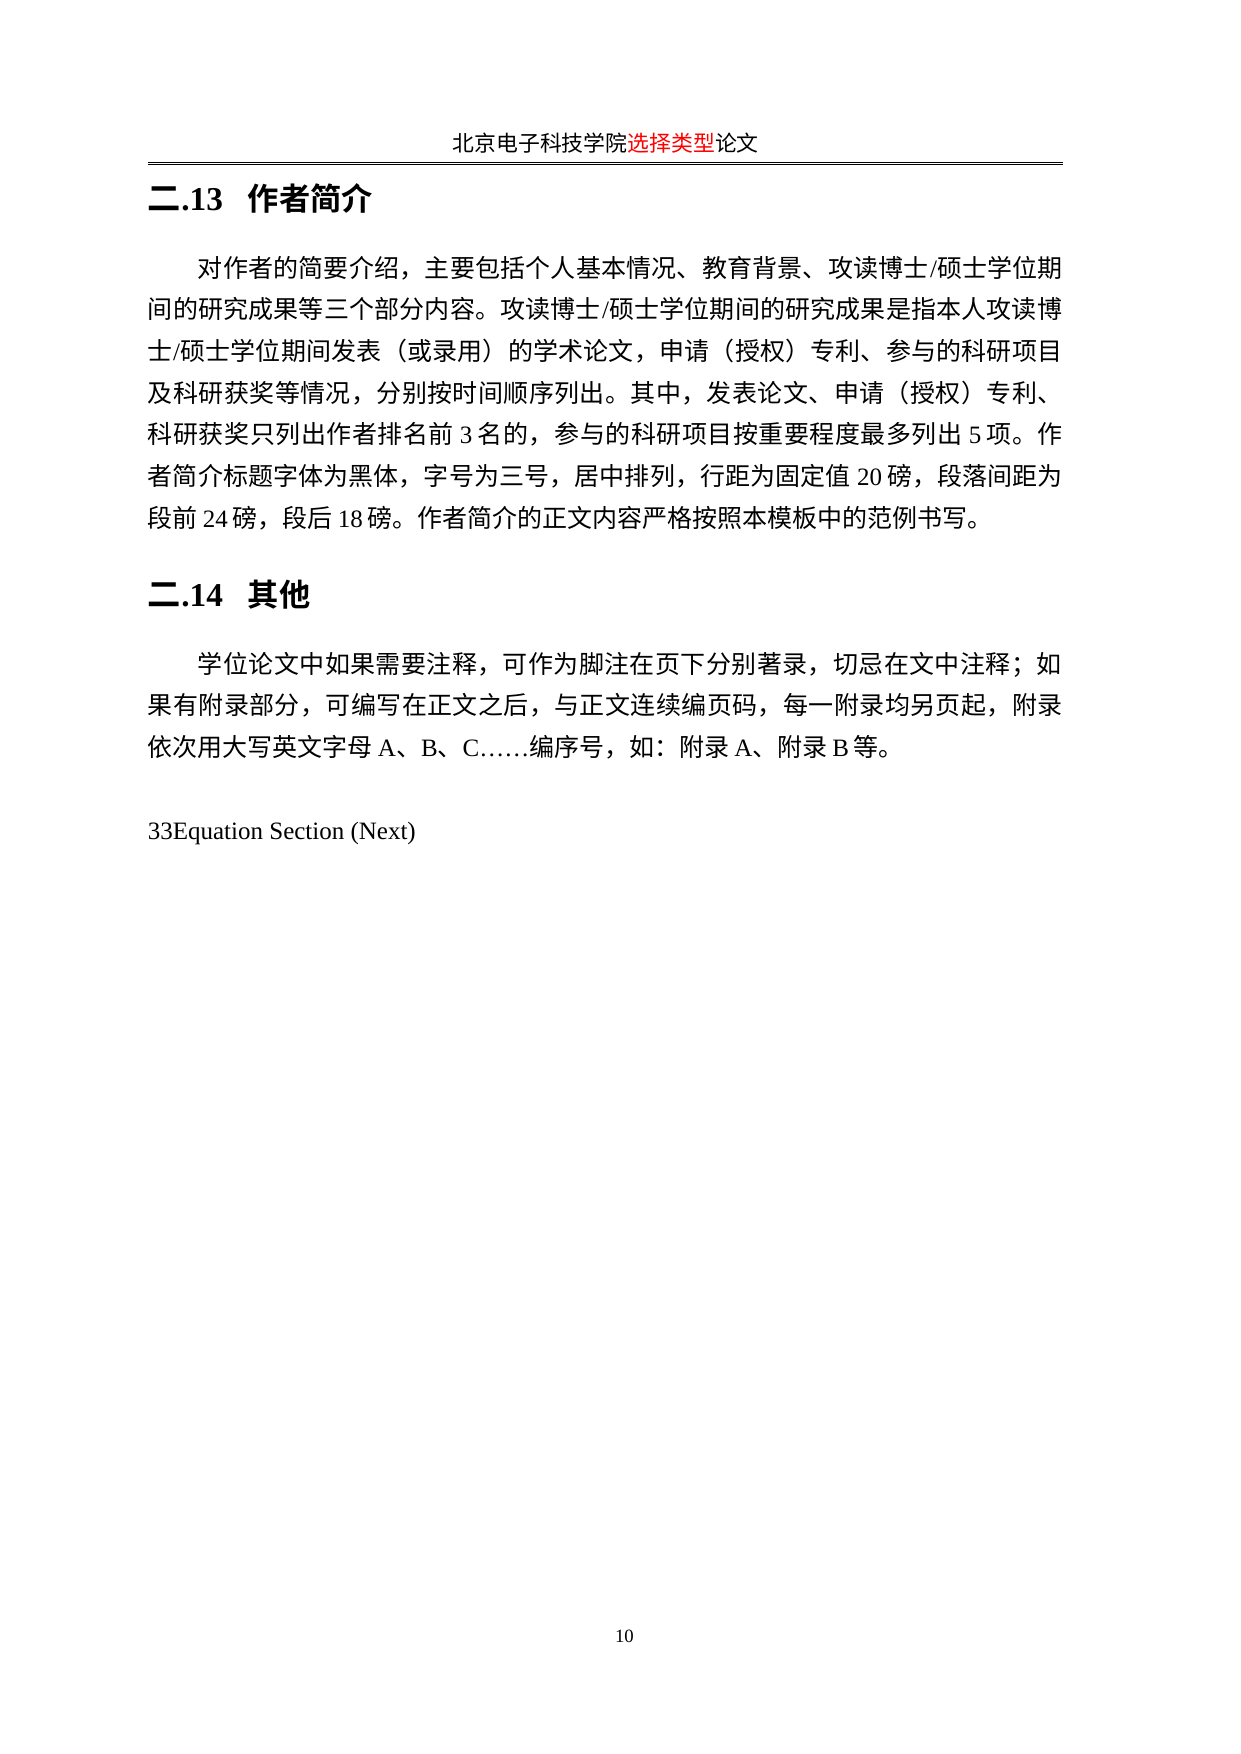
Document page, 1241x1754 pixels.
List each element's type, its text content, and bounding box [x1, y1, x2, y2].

subtitle 作者简介 [148, 177, 1063, 219]
text 学位论文中如果需要注释，可作为脚注在页下分别著录，切忌在文中注释；如果有附录部分，可编写在正文之后，与正文连续编页码，每一附录均另页起，附录依次用大写英文字母A、B、C……编序号，如：附录A、附录B等。 [148, 640, 1063, 765]
subtitle 其他 [148, 573, 1063, 615]
text 对作者的简要介绍，主要包括个人基本情况、教育背景、攻读博士/硕士学位期间的研究成果等三个部分内容。攻读博士/硕士学位期间的研究成果是指本人攻读博士/硕士学位期间发表（或录用）的学术论文，申请（授权）专利、参与的科研项目及科研获奖等情况，分别按时间顺序列出。其中，发表论文、申请（授权）专利、科研获奖只列出作者排名前3名的，参与的科研项目按重要程度最多列出5项。作者简介标题字体为黑体，字号为三号，居中排列，行距为固定值20磅，段落间距为段前24磅，段后18磅。作者简介的正文内容严格按照本模板中的范例书写。 [148, 244, 1063, 536]
